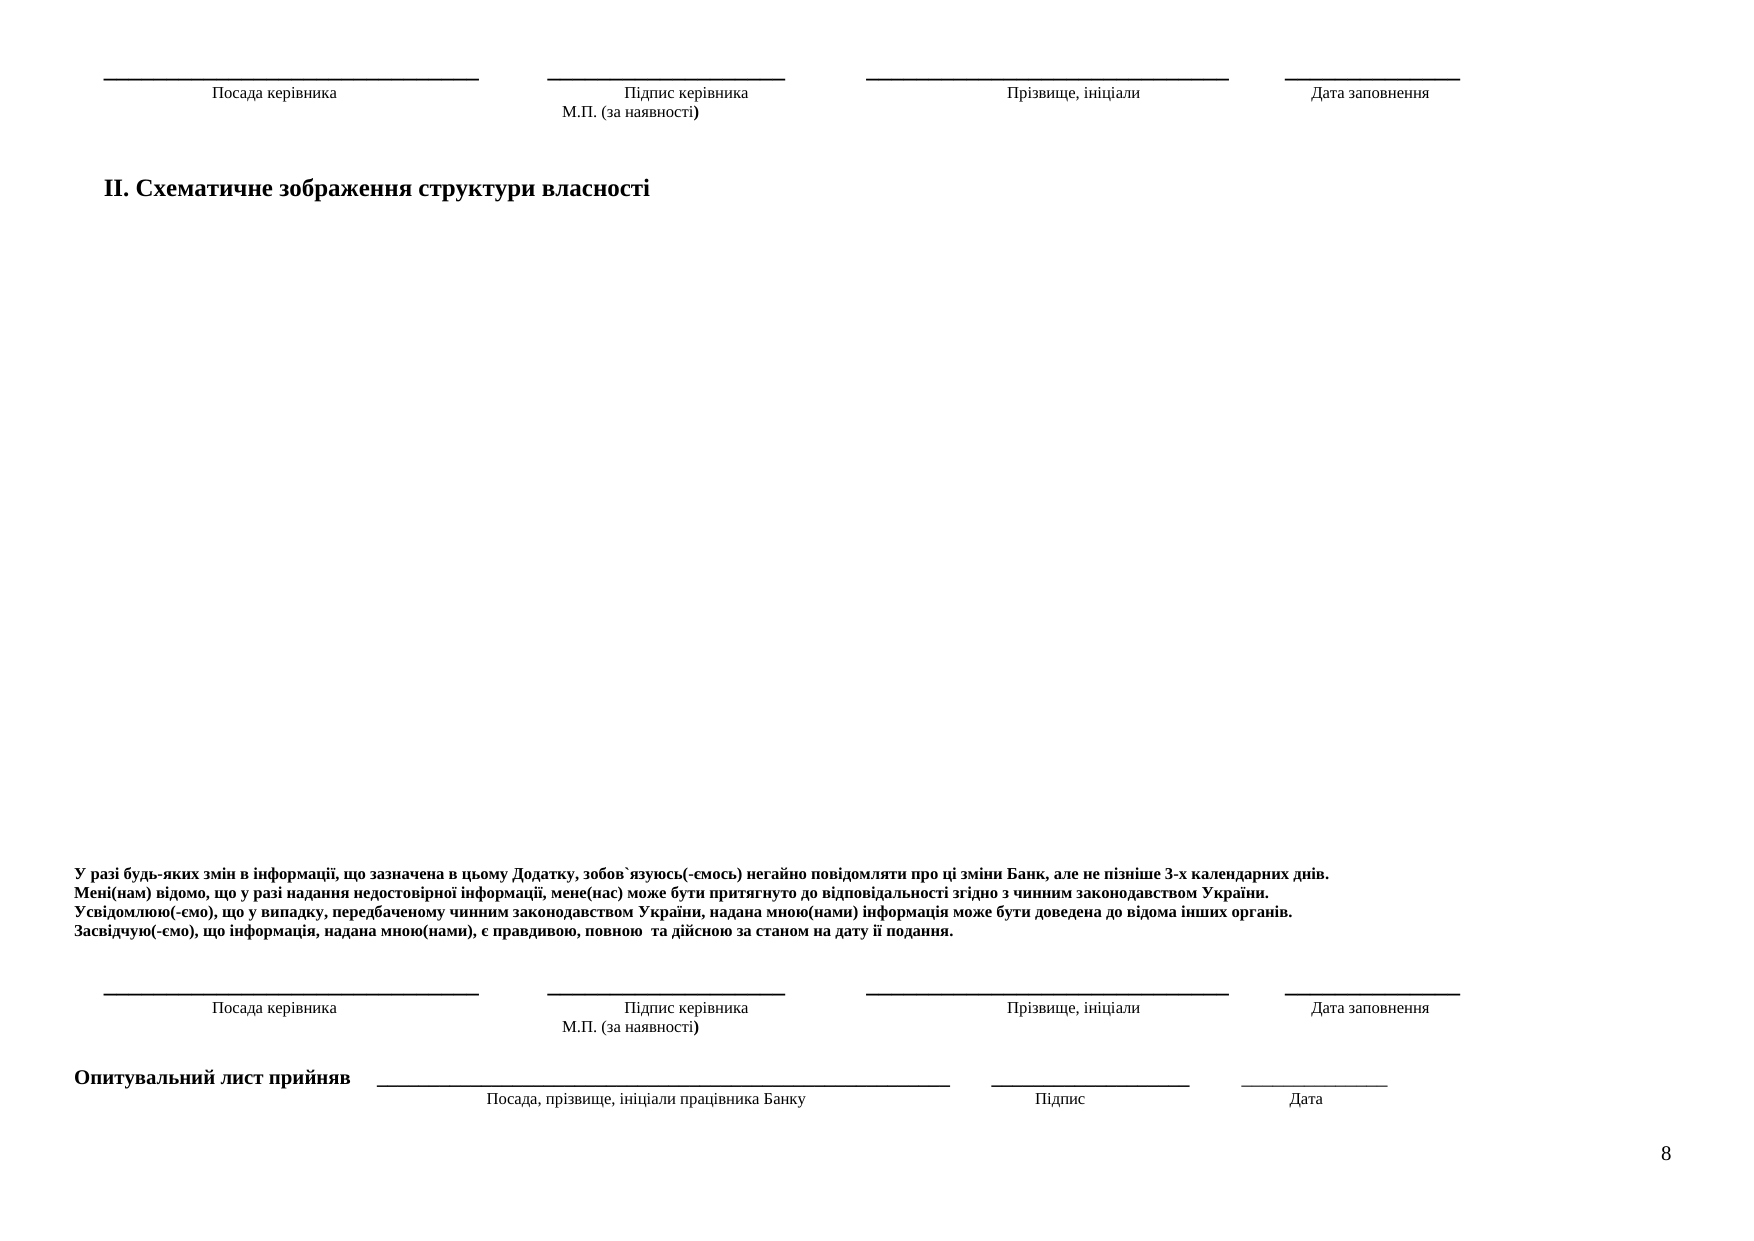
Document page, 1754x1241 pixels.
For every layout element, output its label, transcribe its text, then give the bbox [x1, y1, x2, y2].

text У разі будь-яких змін в інформації, що зазначена в цьому Додатку, зобов`язуюсь(-ємось) негайно повідомляти про ці зміни Банк, але не пізніше 3-х календарних днів. [74, 863, 1671, 883]
text М.П. (за наявності) [103, 102, 1671, 121]
text М.П. (за наявності) [103, 1017, 1671, 1036]
text Опитувальний лист прийняв _______________________________________________________ ___________________ ______________ Посада, прізвище, ініціали працівника Банку Підпис Дата [74, 1065, 1671, 1108]
text Засвідчую(-ємо), що інформація, надана мною(нами), є правдивою, повною та дійсною за станом на дату ії подання. [74, 921, 1671, 940]
text Посада керівника Підпис керівника Прізвище, ініціали Дата заповнення [103, 998, 1671, 1017]
text ІІ. Схематичне зображення структури власності [103, 173, 1671, 202]
text Усвідомлюю(-ємо), що у випадку, передбаченому чинним законодавством України, надана мною(нами) інформація може бути доведена до відома інших органів. [74, 902, 1671, 921]
text Мені(нам) відомо, що у разі надання недостовірної інформації, мене(нас) може бути притягнуто до відповідальності згідно з чинним законодавством України. [74, 883, 1671, 902]
text ______________________________ ___________________ _____________________________ ______________ [103, 969, 1671, 998]
text ______________________________ ___________________ _____________________________ ______________ [103, 54, 1671, 82]
text Посада керівника Підпис керівника Прізвище, ініціали Дата заповнення [103, 82, 1671, 102]
